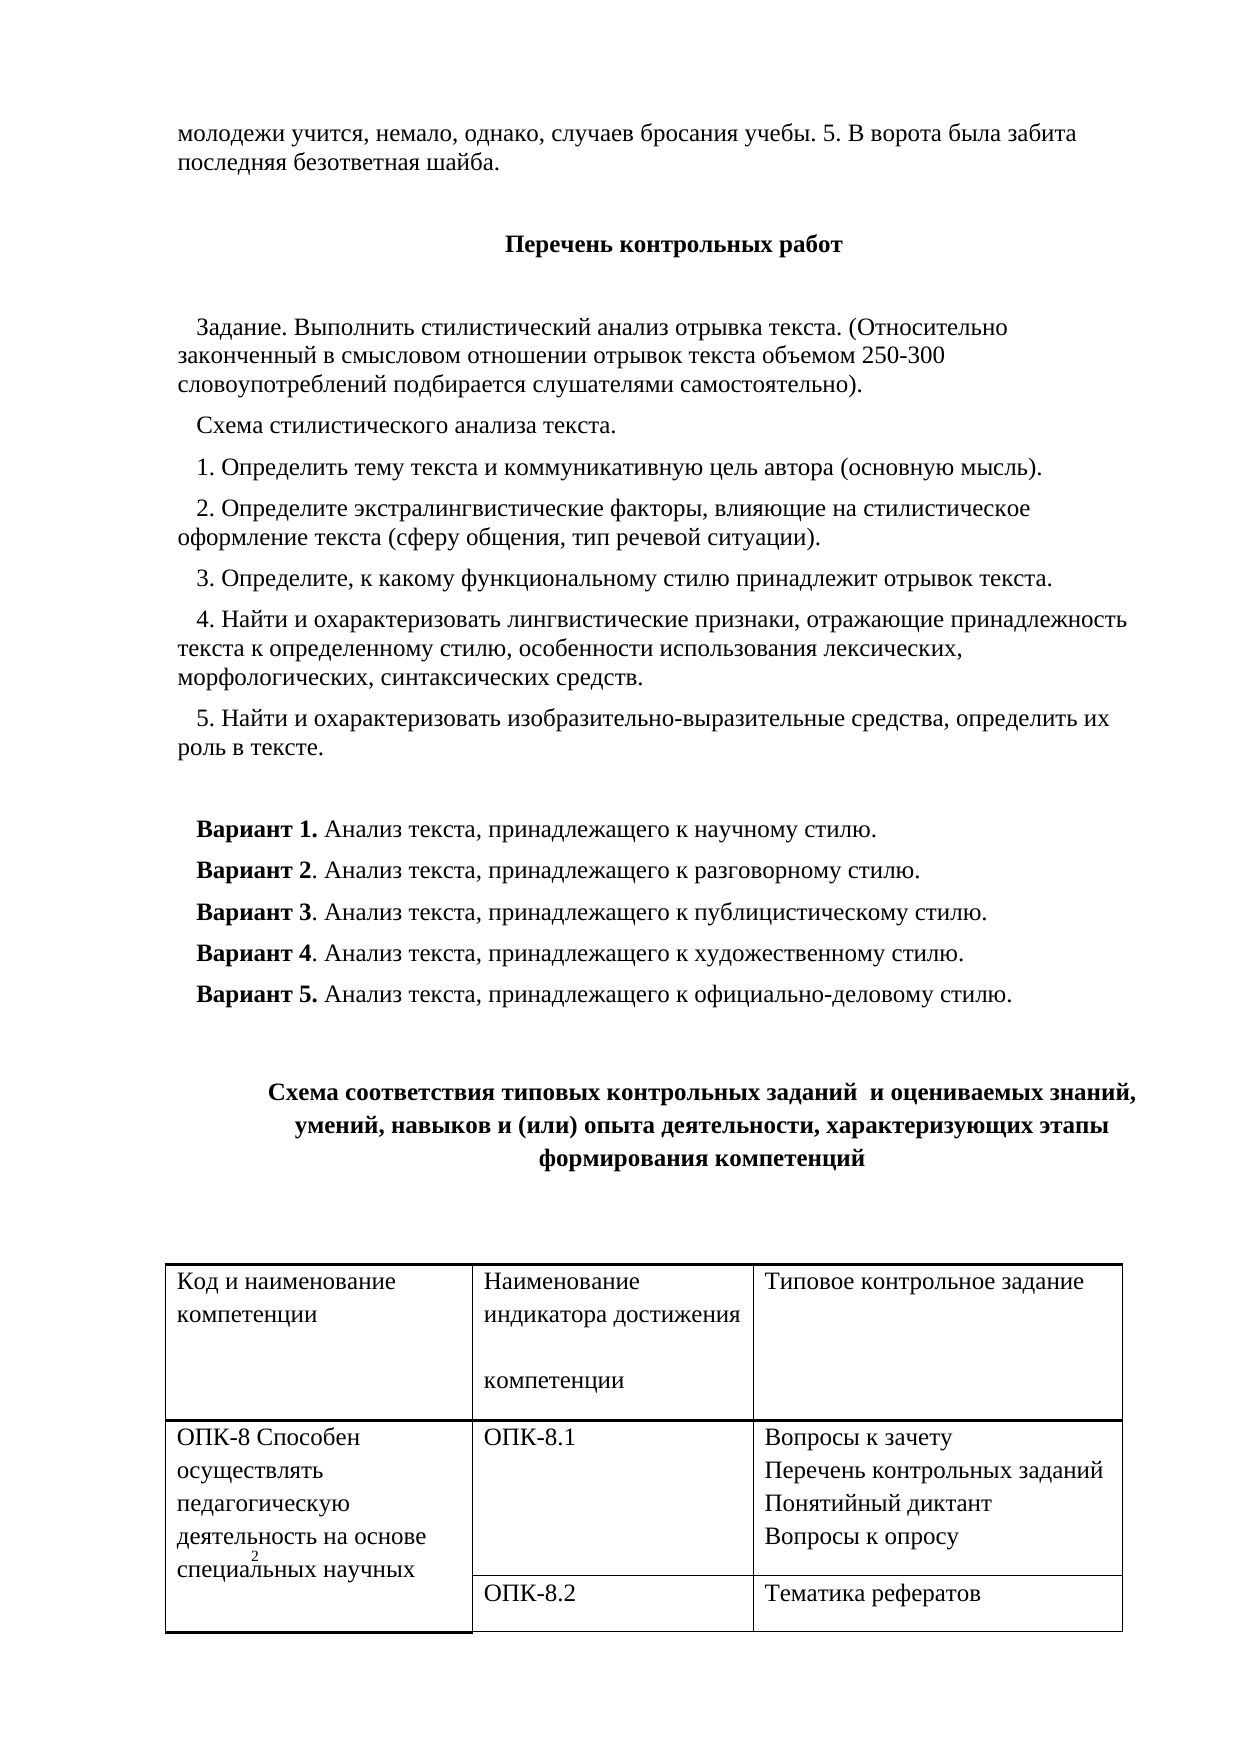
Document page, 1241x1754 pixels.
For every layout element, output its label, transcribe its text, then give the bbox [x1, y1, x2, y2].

text Задание. Выполнить стилистический анализ отрывка текста. (Относительно законченный в смысловом отношении отрывок текста объемом 250-300 словоупотреблений подбирается слушателями самостоятельно). [177, 312, 1152, 398]
text 5. Найти и охарактеризовать изобразительно-выразительные средства, определить их роль в тексте. [177, 703, 1152, 761]
text 4. Найти и охарактеризовать лингвистические признаки, отражающие принадлежность текста к определенному стилю, особенности использования лексических, морфологических, синтаксических средств. [177, 604, 1152, 691]
text 3. Определите, к какому функциональному стилю принадлежит отрывок текста. [177, 563, 1152, 592]
table_header Типовое контрольное задание [754, 1266, 1122, 1419]
text Перечень контрольных работ [177, 229, 1152, 258]
text 2. Определите экстралингвистические факторы, влияющие на стилистическое оформление текста (сферу общения, тип речевой ситуации). [177, 493, 1152, 551]
text Вариант 1. Анализ текста, принадлежащего к научному стилю. [177, 814, 1152, 843]
list Схема соответствия типовых контрольных заданий и оцениваемых знаний, умений, навыков и (или) опыта деятельности, характеризующих этапы формирования компетенций [252, 1077, 1152, 1172]
table_cell ОПК-8 Способен осуществлять педагогическую деятельность на основе специальных научных знаний [166, 1422, 472, 1631]
table_cell Вопросы к зачету Перечень контрольных заданий Понятийный диктант Вопросы к опросу [754, 1422, 1122, 1574]
table_cell ОПК-8.1 [473, 1422, 753, 1574]
text Вариант 3. Анализ текста, принадлежащего к публицистическому стилю. [177, 897, 1152, 926]
table_cell ОПК-8.2 [473, 1576, 753, 1631]
text Схема стилистического анализа текста. [177, 411, 1152, 439]
table_cell Тематика рефератов [754, 1576, 1122, 1631]
table_header Наименование индикатора достижения компетенции [473, 1266, 753, 1419]
text Вариант 5. Анализ текста, принадлежащего к официально-деловому стилю. [177, 979, 1152, 1008]
text Вариант 4. Анализ текста, принадлежащего к художественному стилю. [177, 938, 1152, 967]
table_header Код и наименование компетенции [166, 1266, 472, 1419]
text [177, 118, 1152, 176]
text 1. Определить тему текста и коммуникативную цель автора (основную мысль). [177, 452, 1152, 481]
text Вариант 2. Анализ текста, принадлежащего к разговорному стилю. [177, 856, 1152, 884]
